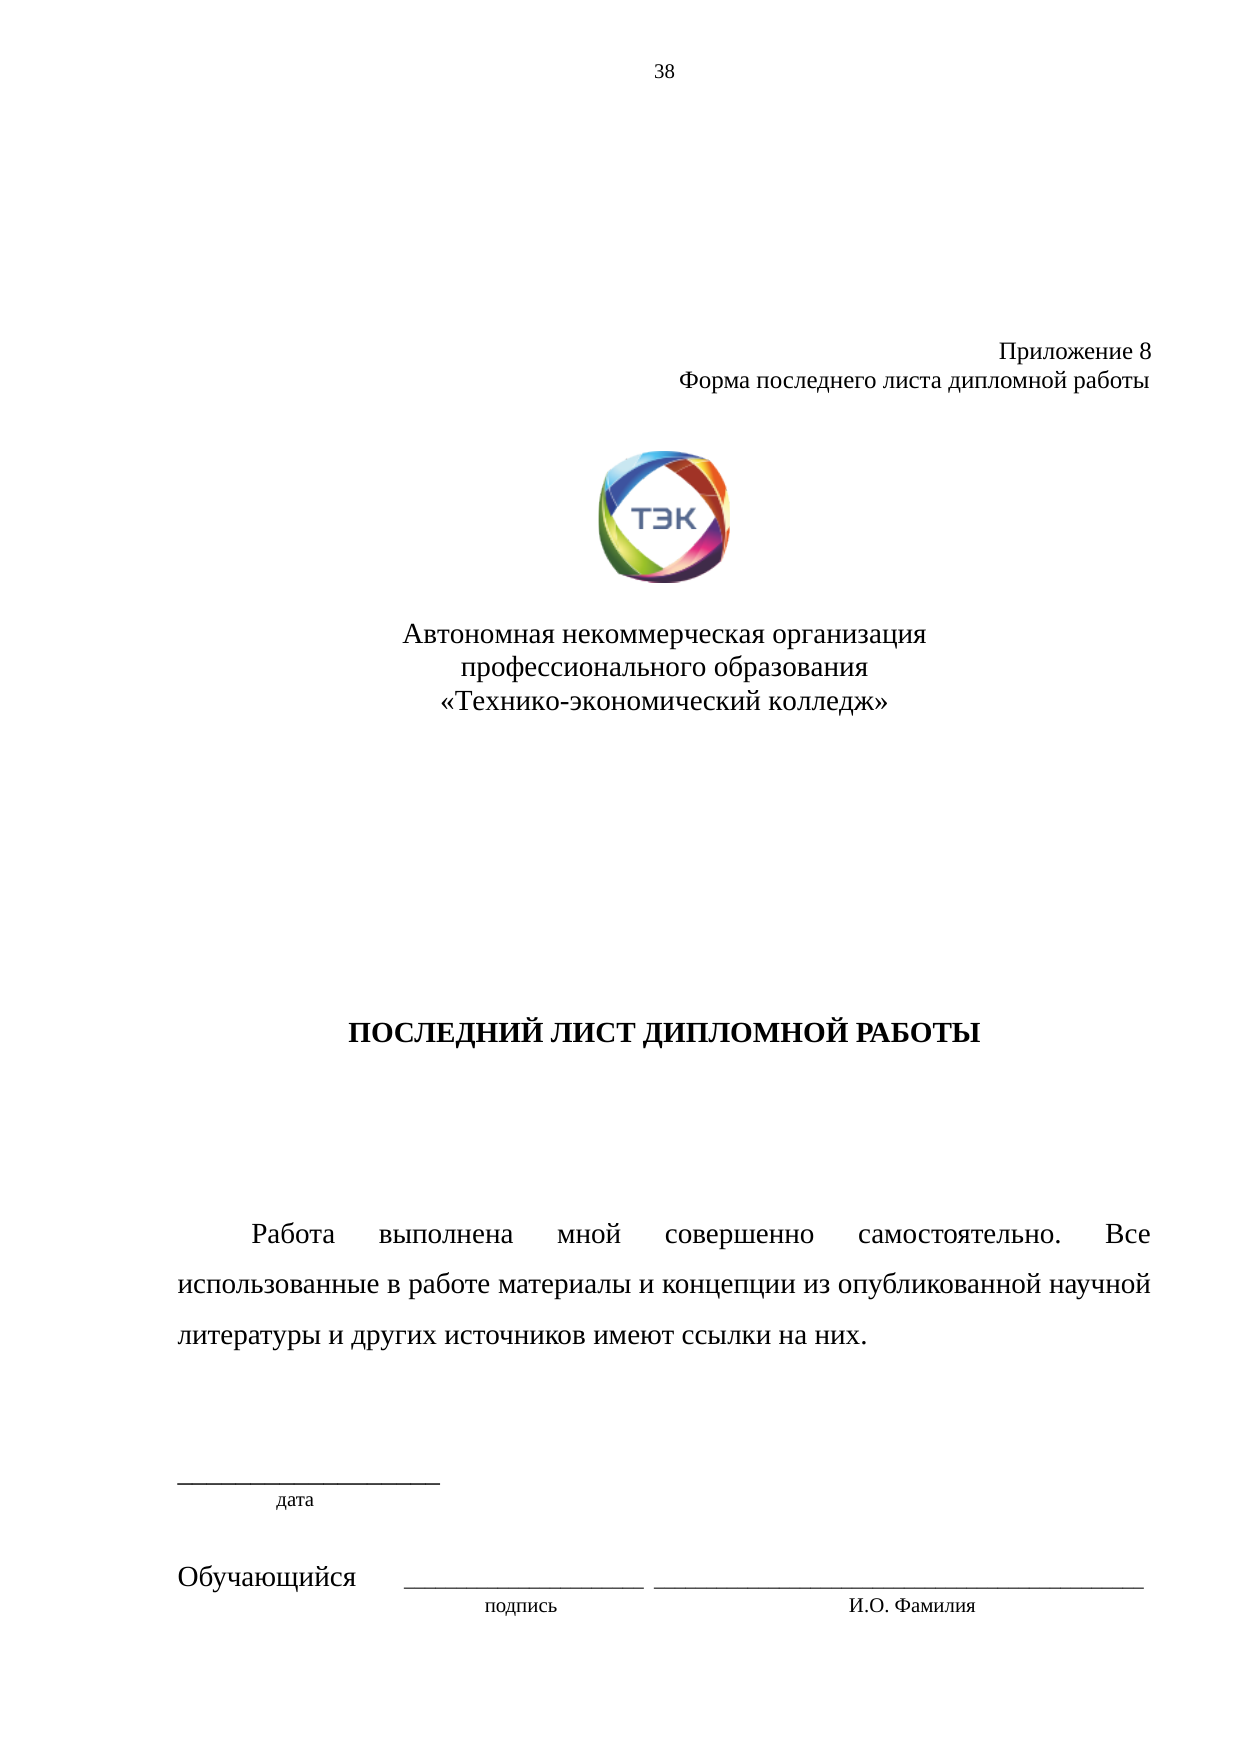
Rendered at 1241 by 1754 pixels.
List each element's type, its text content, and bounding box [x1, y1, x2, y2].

text __________________ [177, 1454, 1152, 1487]
text Работа выполнена мной совершенно самостоятельно. Все использованные в работе материалы и концепции из опубликованной научной литературы и других источников имеют ссылки на них. [177, 1216, 1152, 1351]
text дата [177, 1487, 1152, 1511]
text ПОСЛЕДНИЙ ЛИСТ ДИПЛОМНОЙ РАБОТЫ [177, 1015, 1152, 1049]
text Форма последнего листа дипломной работы [177, 365, 1152, 394]
text профессионального образования [177, 649, 1152, 683]
text подпись И.О. Фамилия [177, 1593, 1152, 1617]
text «Технико-экономический колледж» [177, 683, 1152, 717]
text Обучающийся _______________________ _______________________________________________ [177, 1559, 1152, 1593]
text Приложение 8 [177, 336, 1152, 365]
picture [598, 451, 730, 583]
text Автономная некоммерческая организация [177, 616, 1152, 649]
